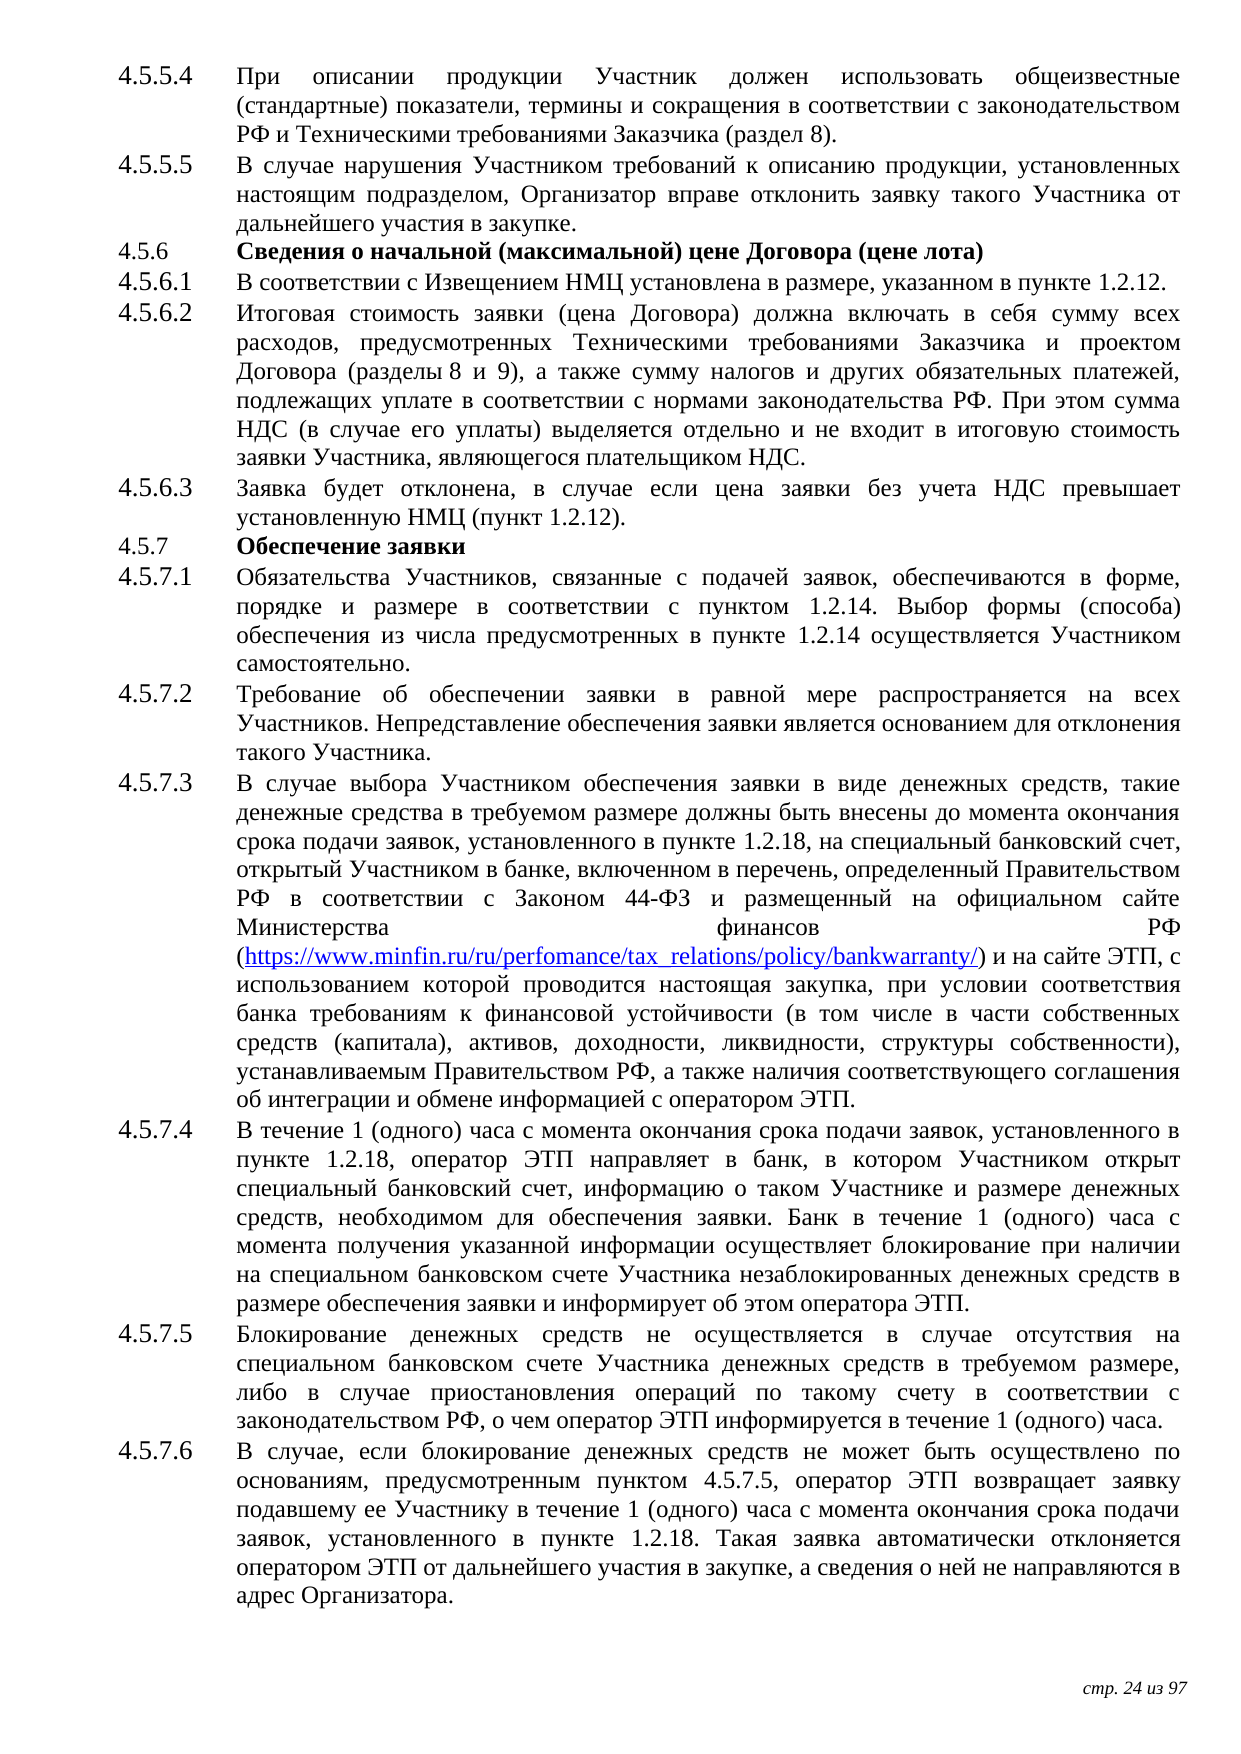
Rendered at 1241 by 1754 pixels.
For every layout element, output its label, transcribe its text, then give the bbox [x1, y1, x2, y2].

text Итоговая стоимость заявки (цена Договора) должна включать в себя сумму всех расходов, предусмотренных Техническими требованиями Заказчика и проектом Договора (разделы 8 и 9), а также сумму налогов и других обязательных платежей, подлежащих уплате в соответствии с нормами законодательства РФ. При этом сумма НДС (в случае его уплаты) выделяется отдельно и не входит в итоговую стоимость заявки Участника, являющегося плательщиком НДС. [118, 296, 1181, 471]
text Обязательства Участников, связанные с подачей заявок, обеспечиваются в форме, порядке и размере в соответствии с пунктом 1.2.14. Выбор формы (способа) обеспечения из числа предусмотренных в пункте 1.2.14 осуществляется Участником самостоятельно. [118, 560, 1181, 677]
text Обеспечение заявки [118, 531, 1181, 560]
text В течение 1 (одного) часа с момента окончания срока подачи заявок, установленного в пункте 1.2.18, оператор ЭТП направляет в банк, в котором Участником открыт специальный банковский счет, информацию о таком Участнике и размере денежных средств, необходимом для обеспечения заявки. Банк в течение 1 (одного) часа с момента получения указанной информации осуществляет блокирование при наличии на специальном банковском счете Участника незаблокированных денежных средств в размере обеспечения заявки и информирует об этом оператора ЭТП. [118, 1113, 1181, 1317]
text В случае нарушения Участником требований к описанию продукции, установленных настоящим подразделом, Организатор вправе отклонить заявку такого Участника от дальнейшего участия в закупке. [118, 148, 1181, 236]
text Блокирование денежных средств не осуществляется в случае отсутствия на специальном банковском счете Участника денежных средств в требуемом размере, либо в случае приостановления операций по такому счету в соответствии с законодательством РФ, о чем оператор ЭТП информируется в течение 1 (одного) часа. [118, 1317, 1181, 1434]
text В случае выбора Участником обеспечения заявки в виде денежных средств, такие денежные средства в требуемом размере должны быть внесены до момента окончания срока подачи заявок, установленного в пункте 1.2.18, на специальный банковский счет, открытый Участником в банке, включенном в перечень, определенный Правительством РФ в соответствии с Законом 44-ФЗ и размещенный на официальном сайте Министерства финансов РФ (https://www.minfin.ru/ru/perfomance/tax_relations/policy/bankwarranty/) и на сайте ЭТП, с использованием которой проводится настоящая закупка, при условии соответствия банка требованиям к финансовой устойчивости (в том числе в части собственных средств (капитала), активов, доходности, ликвидности, структуры собственности), устанавливаемым Правительством РФ, а также наличия соответствующего соглашения об интеграции и обмене информацией с оператором ЭТП. [118, 766, 1181, 1113]
text Заявка будет отклонена, в случае если цена заявки без учета НДС превышает установленную НМЦ (пункт 1.2.12). [118, 471, 1181, 531]
text При описании продукции Участник должен использовать общеизвестные (стандартные) показатели, термины и сокращения в соответствии с законодательством РФ и Техническими требованиями Заказчика (раздел 8). [118, 59, 1181, 148]
text Сведения о начальной (максимальной) цене Договора (цене лота) [118, 236, 1181, 265]
text В случае, если блокирование денежных средств не может быть осуществлено по основаниям, предусмотренным пунктом 4.5.7.5, оператор ЭТП возвращает заявку подавшему ее Участнику в течение 1 (одного) часа с момента окончания срока подачи заявок, установленного в пункте 1.2.18. Такая заявка автоматически отклоняется оператором ЭТП от дальнейшего участия в закупке, а сведения о ней не направляются в адрес Организатора. [118, 1434, 1181, 1609]
text Требование об обеспечении заявки в равной мере распространяется на всех Участников. Непредставление обеспечения заявки является основанием для отклонения такого Участника. [118, 677, 1181, 766]
text В соответствии с Извещением НМЦ установлена в размере, указанном в пункте 1.2.12. [118, 265, 1181, 296]
